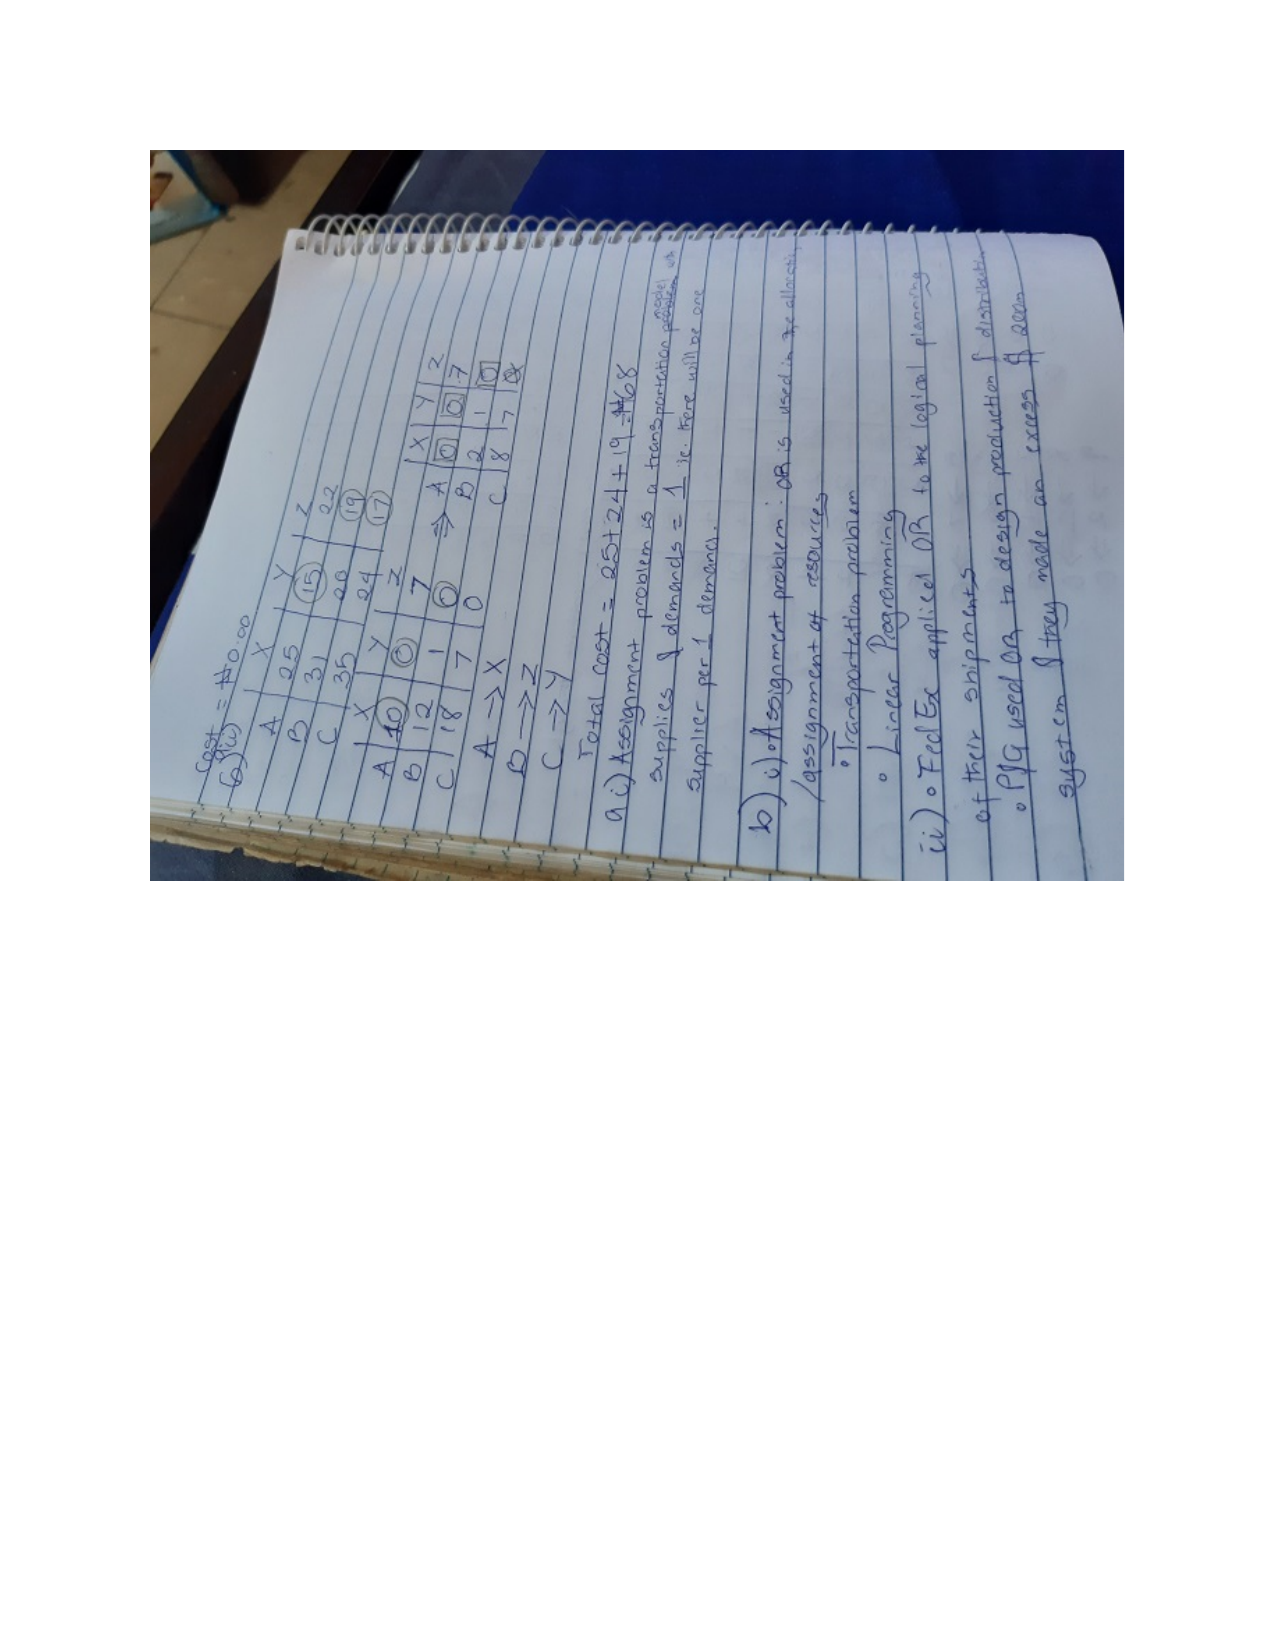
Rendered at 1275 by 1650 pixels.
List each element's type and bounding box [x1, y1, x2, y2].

picture [150, 150, 1125, 881]
